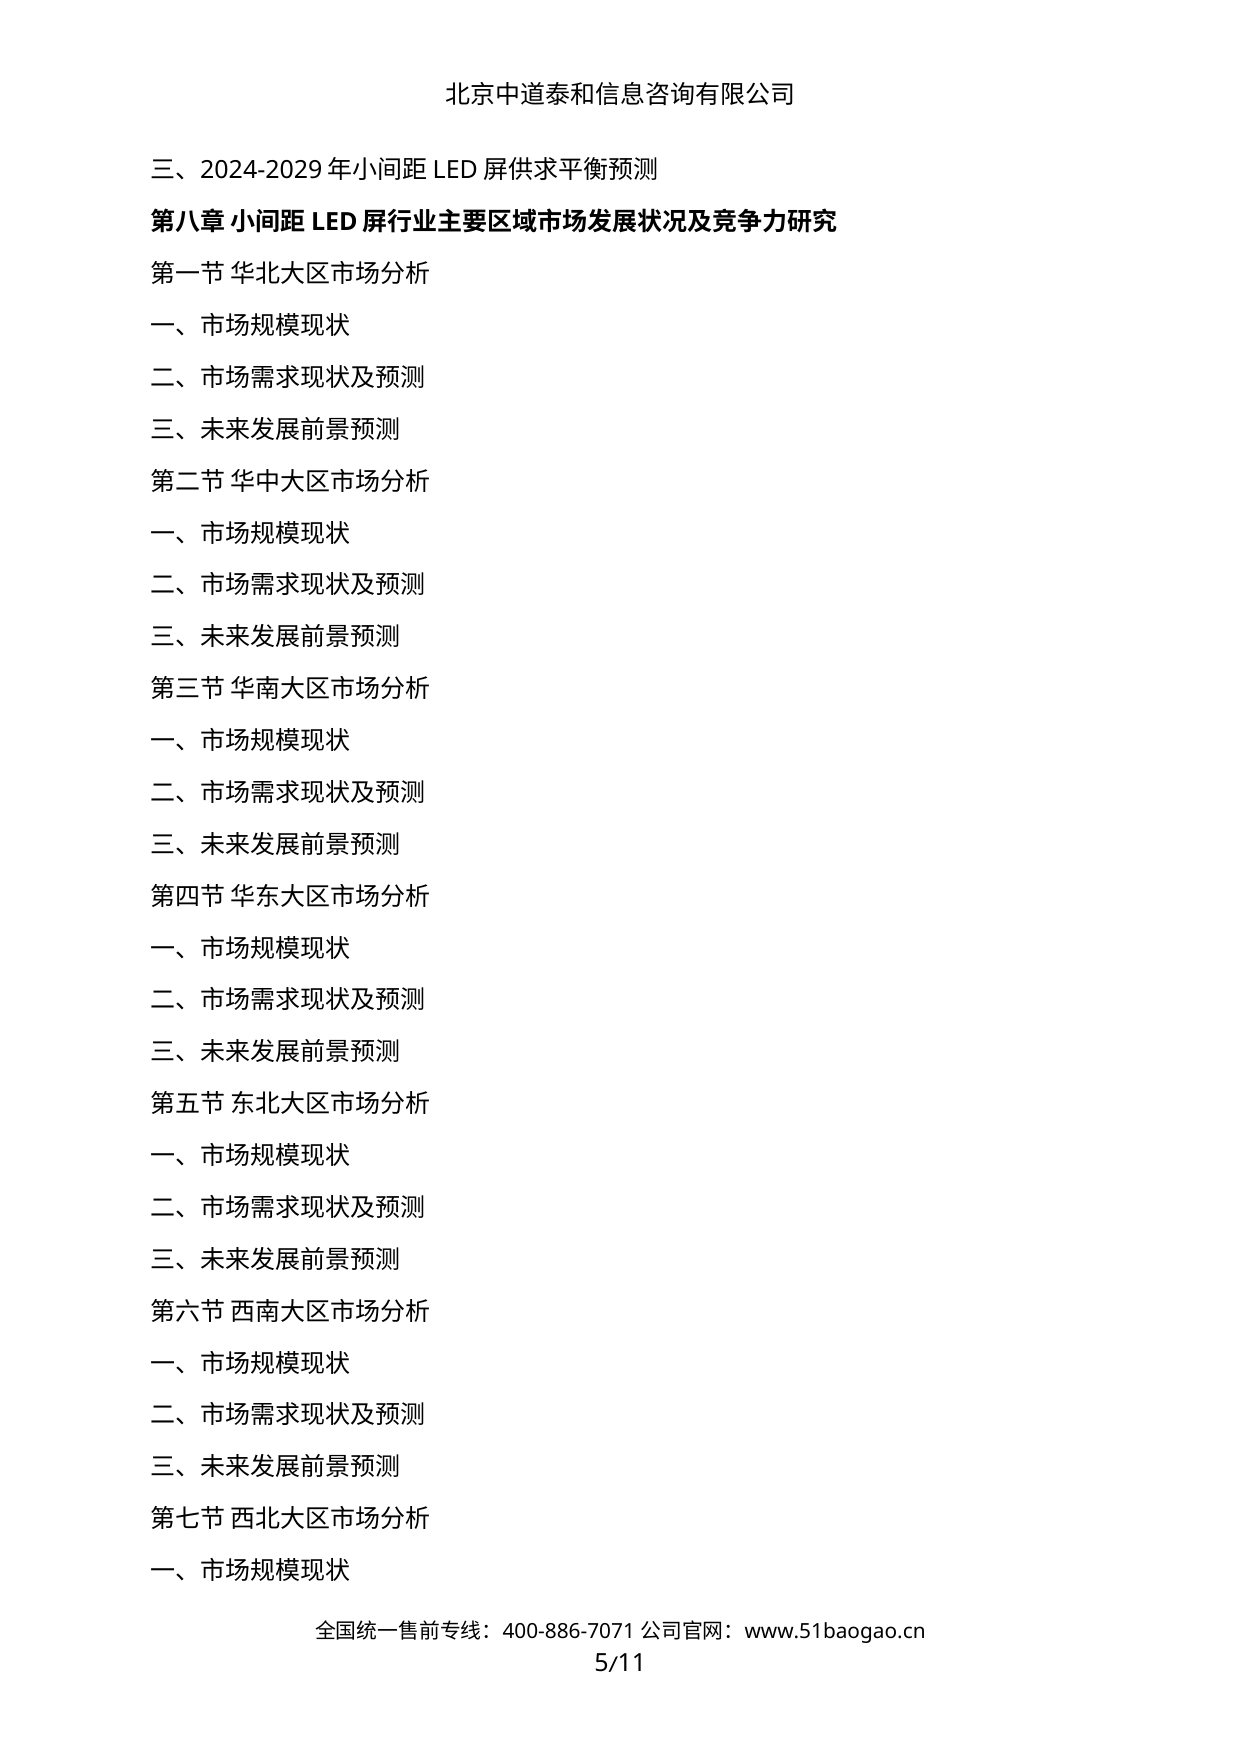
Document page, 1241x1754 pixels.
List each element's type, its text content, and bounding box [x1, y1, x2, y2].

text 二、市场需求现状及预测 [150, 357, 1090, 394]
text 第八章 小间距LED屏行业主要区域市场发展状况及竞争力研究 [150, 202, 1090, 238]
text 一、市场规模现状 [150, 513, 1090, 549]
text 三、2024-2029年小间距LED屏供求平衡预测 [150, 150, 1090, 186]
text 一、市场规模现状 [150, 721, 1090, 757]
text 第一节 华北大区市场分析 [150, 254, 1090, 290]
text 第六节 西南大区市场分析 [150, 1291, 1090, 1327]
text 一、市场规模现状 [150, 306, 1090, 342]
text 一、市场规模现状 [150, 928, 1090, 964]
text 一、市场规模现状 [150, 1136, 1090, 1172]
text 第七节 西北大区市场分析 [150, 1499, 1090, 1535]
text 第四节 华东大区市场分析 [150, 876, 1090, 912]
text 二、市场需求现状及预测 [150, 1187, 1090, 1224]
text 二、市场需求现状及预测 [150, 1395, 1090, 1431]
text 二、市场需求现状及预测 [150, 980, 1090, 1016]
text 三、未来发展前景预测 [150, 1239, 1090, 1276]
text 第二节 华中大区市场分析 [150, 461, 1090, 497]
text 三、未来发展前景预测 [150, 617, 1090, 653]
text 一、市场规模现状 [150, 1551, 1090, 1587]
text 三、未来发展前景预测 [150, 409, 1090, 446]
text 第三节 华南大区市场分析 [150, 669, 1090, 705]
text 第五节 东北大区市场分析 [150, 1084, 1090, 1120]
text 三、未来发展前景预测 [150, 1032, 1090, 1068]
text 二、市场需求现状及预测 [150, 772, 1090, 809]
text 一、市场规模现状 [150, 1343, 1090, 1379]
text 三、未来发展前景预测 [150, 1447, 1090, 1483]
text 三、未来发展前景预测 [150, 824, 1090, 861]
text 二、市场需求现状及预测 [150, 565, 1090, 601]
